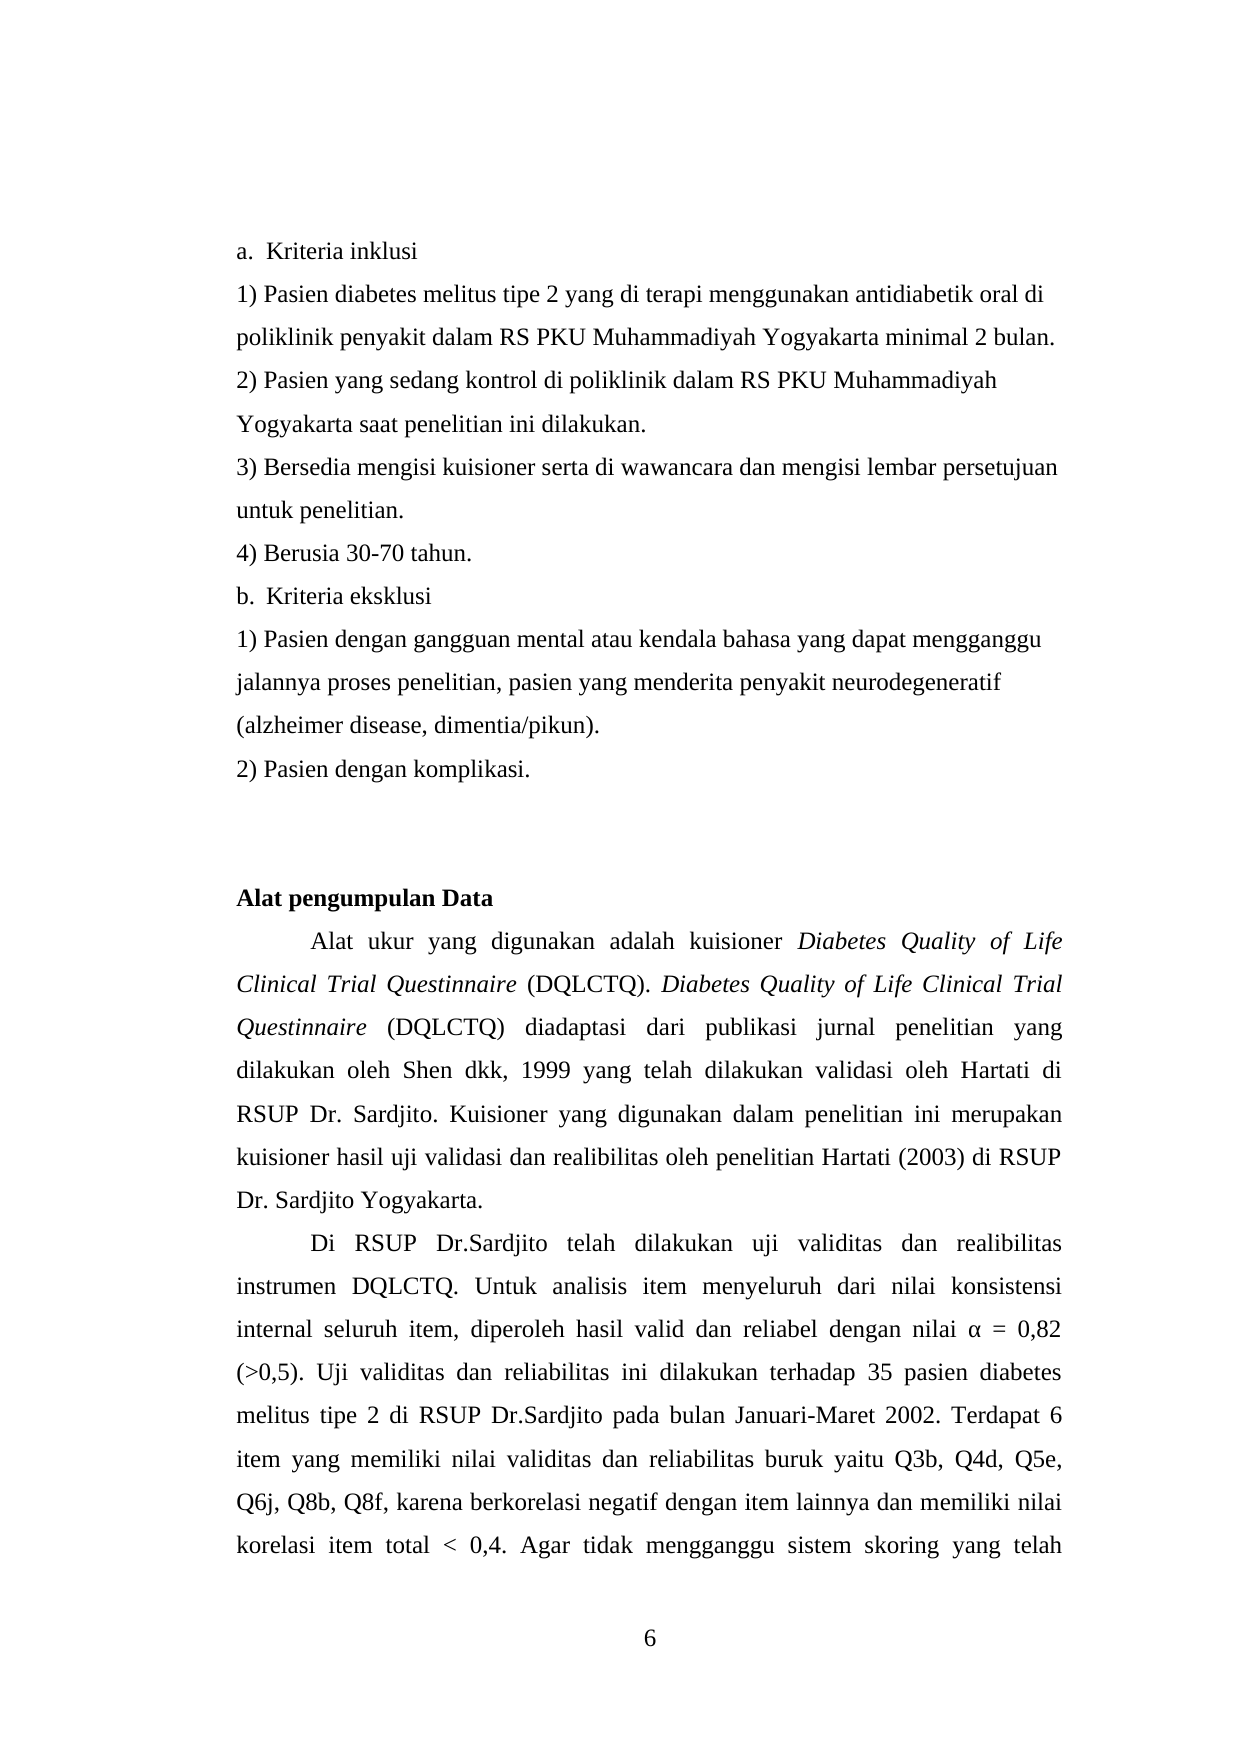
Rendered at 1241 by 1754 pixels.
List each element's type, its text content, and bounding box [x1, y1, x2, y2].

text 1) Pasien diabetes melitus tipe 2 yang di terapi menggunakan antidiabetik oral di poliklinik penyakit dalam RS PKU Muhammadiyah Yogyakarta minimal 2 bulan. [236, 279, 1063, 351]
list Kriteria inklusi [236, 236, 1063, 265]
text Alat pengumpulan Data [236, 883, 1063, 912]
list Kriteria eksklusi [236, 581, 1063, 610]
text 1) Pasien dengan gangguan mental atau kendala bahasa yang dapat mengganggu jalannya proses penelitian, pasien yang menderita penyakit neurodegeneratif (alzheimer disease, dimentia/pikun). [236, 624, 1063, 739]
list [236, 1228, 1063, 1559]
text 3) Bersedia mengisi kuisioner serta di wawancara dan mengisi lembar persetujuan untuk penelitian. [236, 452, 1063, 524]
list Alat ukur yang digunakan adalah kuisioner Diabetes Quality of Life Clinical Trial Questinnaire (DQLCTQ). Diabetes Quality of Life Clinical Trial Questinnaire (DQLCTQ) diadaptasi dari publikasi jurnal penelitian yang dilakukan oleh Shen dkk, 1999 yang telah dilakukan validasi oleh Hartati di RSUP Dr. Sardjito. Kuisioner yang digunakan dalam penelitian ini merupakan kuisioner hasil uji validasi dan realibilitas oleh penelitian Hartati (2003) di RSUP Dr. Sardjito Yogyakarta. [236, 926, 1063, 1214]
text 2) Pasien dengan komplikasi. [236, 754, 1063, 782]
text 4) Berusia 30-70 tahun. [236, 538, 1063, 567]
text 2) Pasien yang sedang kontrol di poliklinik dalam RS PKU Muhammadiyah Yogyakarta saat penelitian ini dilakukan. [236, 366, 1063, 437]
